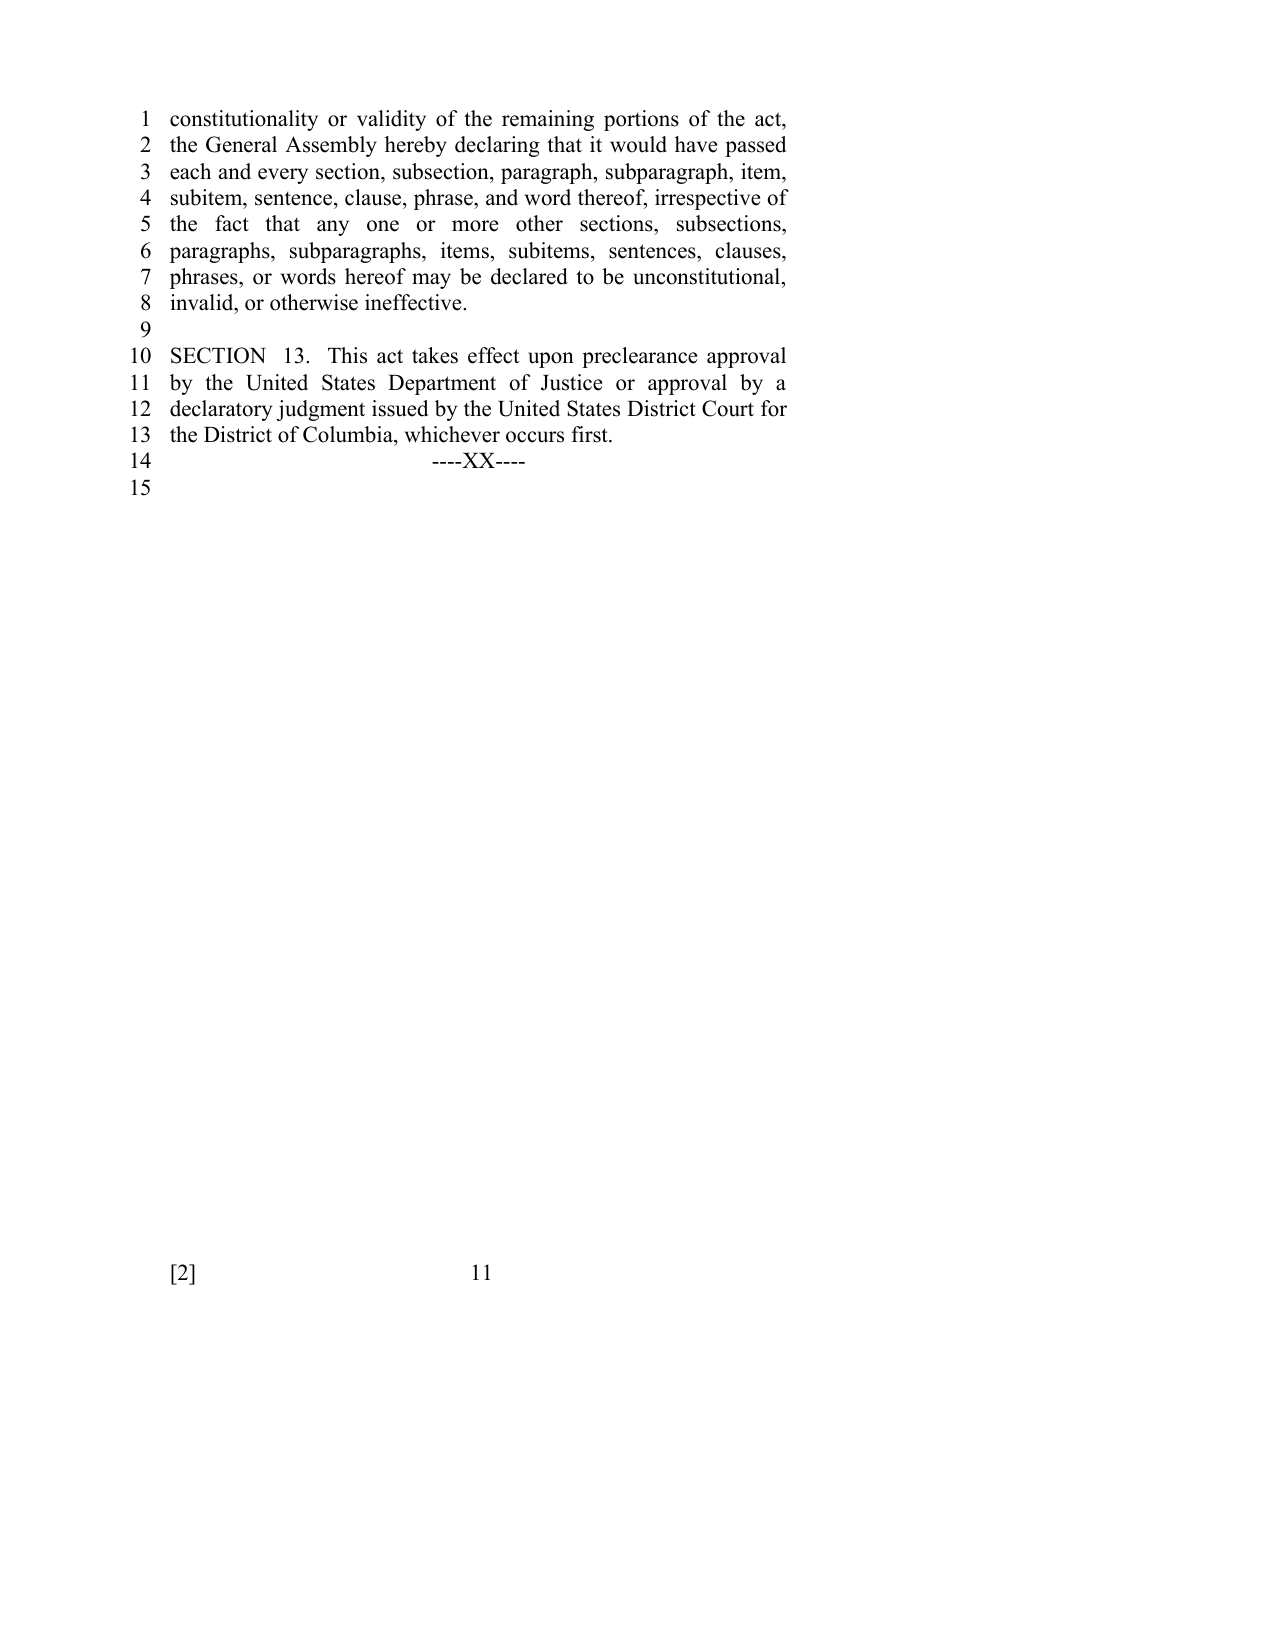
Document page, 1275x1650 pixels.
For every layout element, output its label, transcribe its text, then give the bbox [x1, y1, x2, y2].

text SECTION 13. This act takes effect upon preclearance approval by the United States Department of Justice or approval by a declaratory judgment issued by the United States District Court for the District of Columbia, whichever occurs first. [169, 342, 787, 448]
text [169, 105, 787, 316]
text ----XX---- [169, 448, 787, 474]
